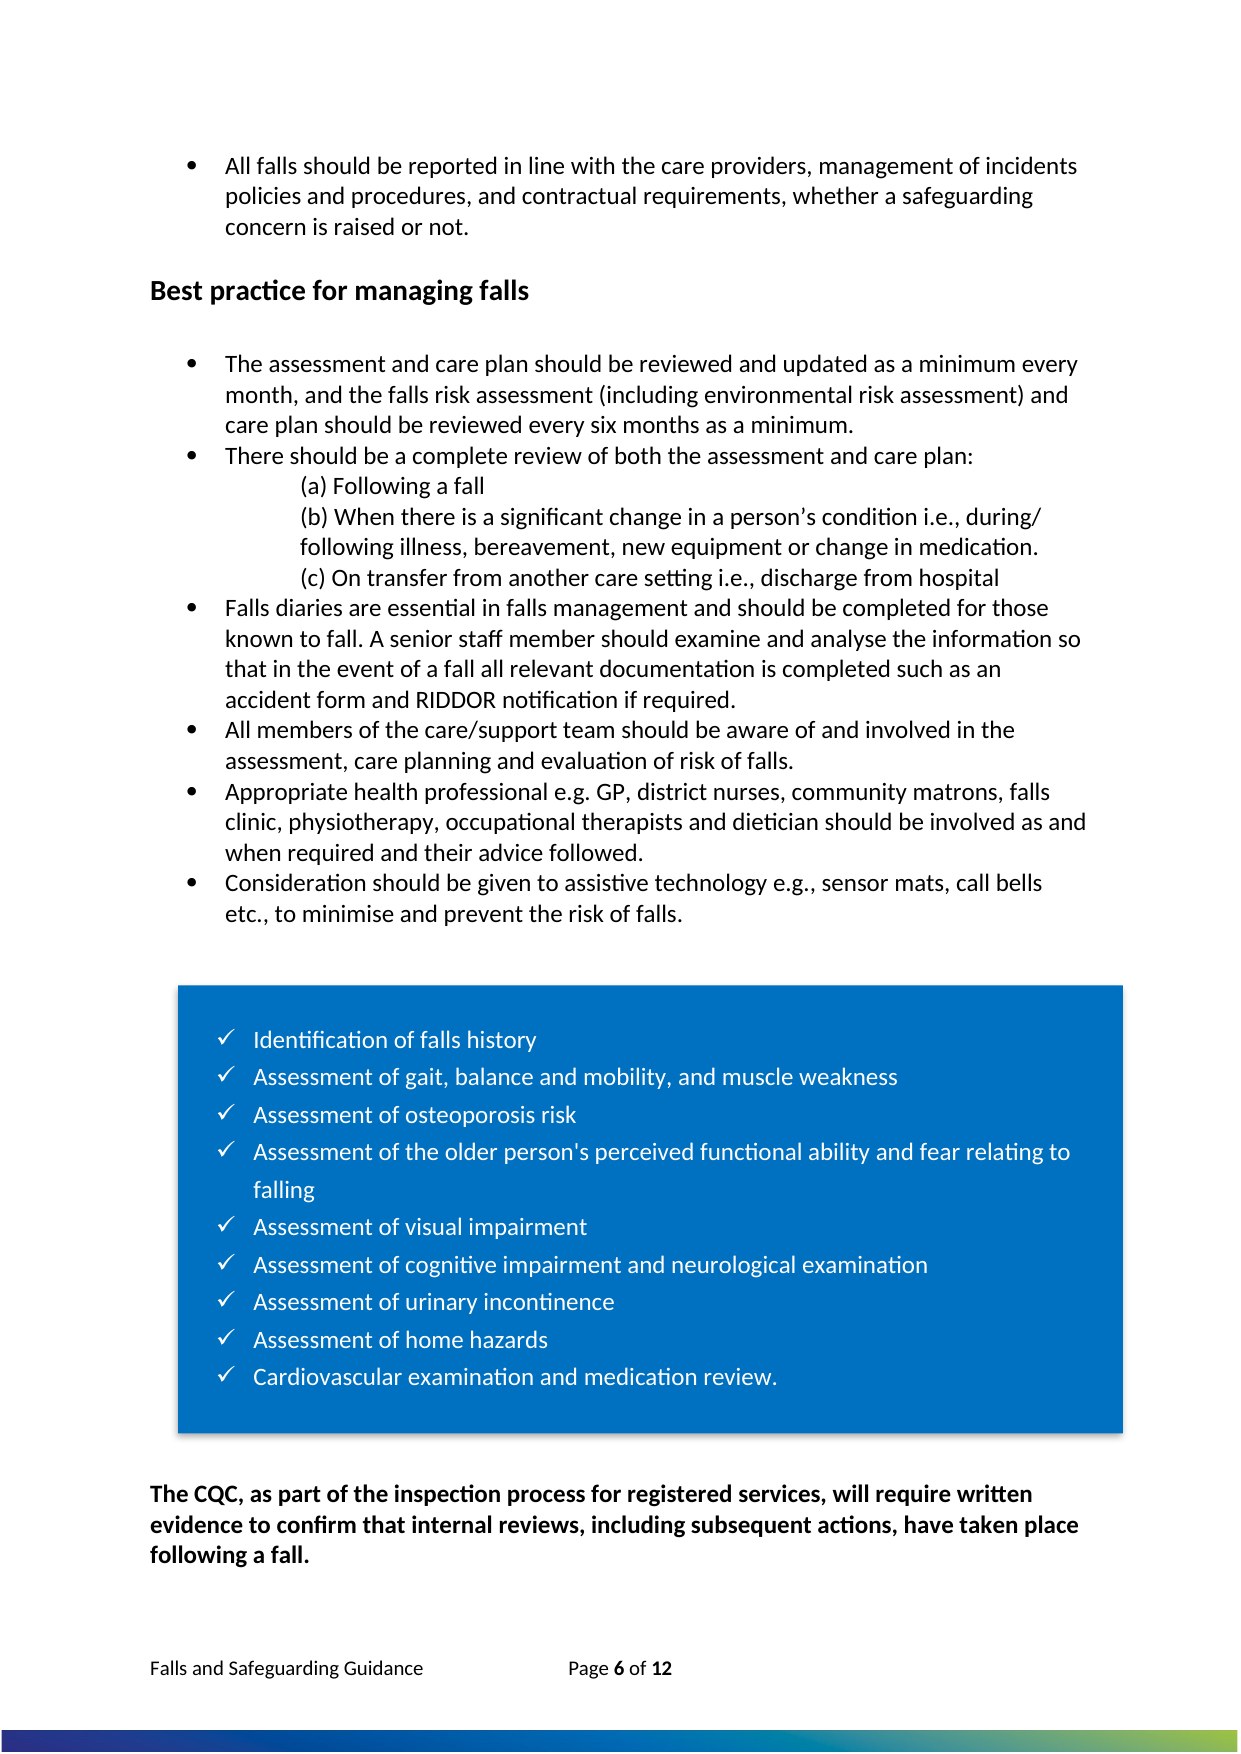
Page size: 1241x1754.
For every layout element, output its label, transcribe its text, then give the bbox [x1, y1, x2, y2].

list All falls should be reported in line with the care providers, management of incidents policies and procedures, and contractual requirements, whether a safeguarding concern is raised or not. [187, 150, 1090, 242]
text (c) On transfer from another care setting i.e., discharge from hospital [150, 562, 1090, 593]
list The assessment and care plan should be reviewed and updated as a minimum every month, and the falls risk assessment (including environmental risk assessment) and care plan should be reviewed every six months as a minimum. [187, 348, 1090, 440]
picture [0, 1730, 722, 1752]
subtitle Best practice for managing falls [150, 272, 1090, 308]
list There should be a complete review of both the assessment and care plan: [187, 440, 1090, 471]
list Consideration should be given to assistive technology e.g., sensor mats, call bells etc., to minimise and prevent the risk of falls. [187, 867, 1090, 928]
text (b) When there is a significant change in a person’s condition i.e., during/ following illness, bereavement, new equipment or change in medication. [150, 501, 1090, 562]
list All members of the care/support team should be aware of and involved in the assessment, care planning and evaluation of risk of falls. [187, 715, 1090, 776]
text (a) Following a fall [150, 471, 1090, 501]
picture [781, 1730, 1236, 1752]
text The CQC, as part of the inspection process for registered services, will require written evidence to confirm that internal reviews, including subsequent actions, have taken place following a fall. [150, 1478, 1090, 1570]
list Falls diaries are essential in falls management and should be completed for those known to fall. A senior staff member should examine and analyse the information so that in the event of a fall all relevant documentation is completed such as an accident form and RIDDOR notification if required. [187, 593, 1090, 715]
list Appropriate health professional e.g. GP, district nurses, community matrons, falls clinic, physiotherapy, occupational therapists and dietician should be involved as and when required and their advice followed. [187, 776, 1090, 867]
